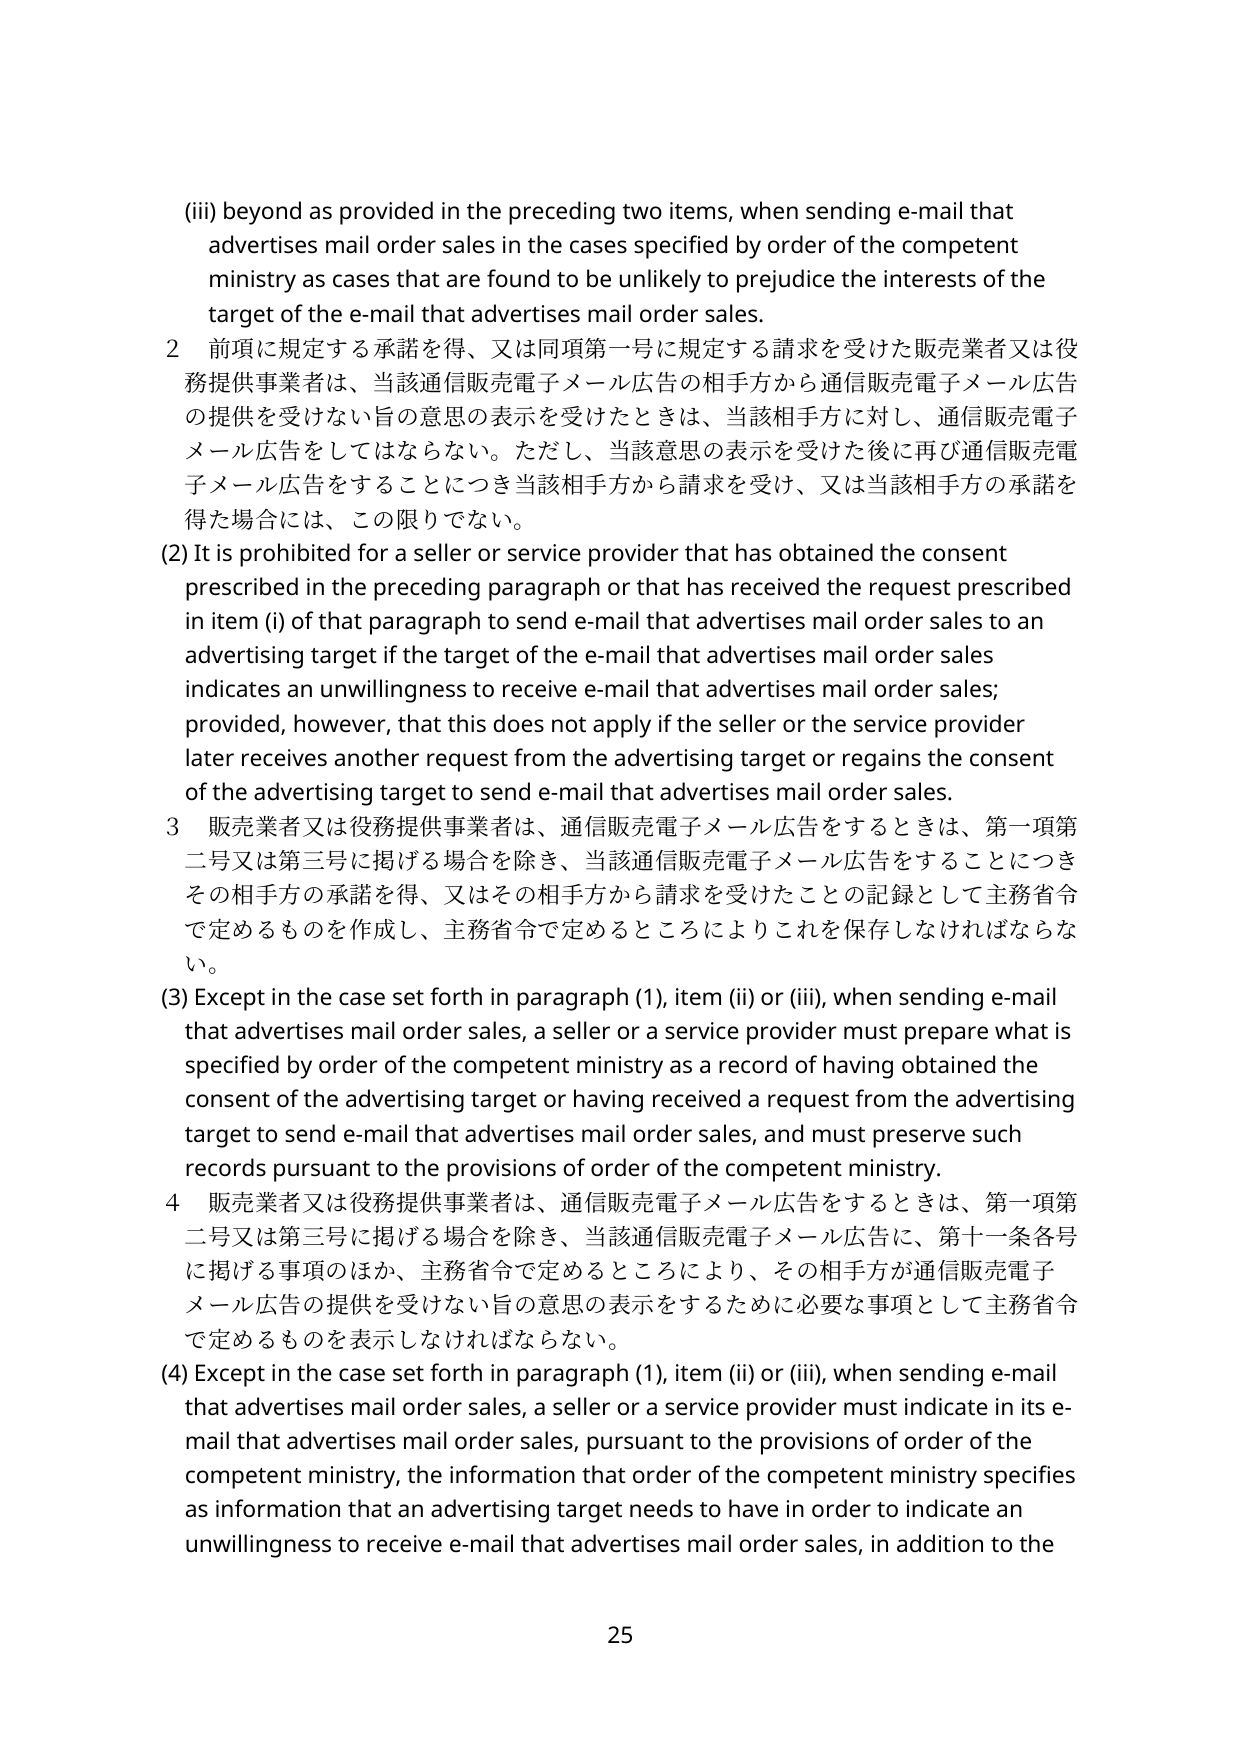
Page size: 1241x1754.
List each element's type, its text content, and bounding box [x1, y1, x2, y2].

text (2) It is prohibited for a seller or service provider that has obtained the consent prescribed in the preceding paragraph or that has received the request prescribed in item (i) of that paragraph to send e-mail that advertises mail order sales to an advertising target if the target of the e-mail that advertises mail order sales indicates an unwillingness to receive e-mail that advertises mail order sales; provided, however, that this does not apply if the seller or the service provider later receives another request from the advertising target or regains the consent of the advertising target to send e-mail that advertises mail order sales. [161, 535, 1079, 809]
text ３ 販売業者又は役務提供事業者は、通信販売電子メール広告をするときは、第一項第二号又は第三号に掲げる場合を除き、当該通信販売電子メール広告をすることにつきその相手方の承諾を得、又はその相手方から請求を受けたことの記録として主務省令で定めるものを作成し、主務省令で定めるところによりこれを保存しなければならない。 [161, 809, 1079, 979]
text ４ 販売業者又は役務提供事業者は、通信販売電子メール広告をするときは、第一項第二号又は第三号に掲げる場合を除き、当該通信販売電子メール広告に、第十一条各号に掲げる事項のほか、主務省令で定めるところにより、その相手方が通信販売電子メール広告の提供を受けない旨の意思の表示をするために必要な事項として主務省令で定めるものを表示しなければならない。 [161, 1184, 1079, 1355]
text ２ 前項に規定する承諾を得、又は同項第一号に規定する請求を受けた販売業者又は役務提供事業者は、当該通信販売電子メール広告の相手方から通信販売電子メール広告の提供を受けない旨の意思の表示を受けたときは、当該相手方に対し、通信販売電子メール広告をしてはならない。ただし、当該意思の表示を受けた後に再び通信販売電子メール広告をすることにつき当該相手方から請求を受け、又は当該相手方の承諾を得た場合には、この限りでない。 [161, 330, 1079, 535]
text (3) Except in the case set forth in paragraph (1), item (ii) or (iii), when sending e-mail that advertises mail order sales, a seller or a service provider must prepare what is specified by order of the competent ministry as a record of having obtained the consent of the advertising target or having received a request from the advertising target to send e-mail that advertises mail order sales, and must preserve such records pursuant to the provisions of order of the competent ministry. [161, 979, 1079, 1184]
text (iii) beyond as provided in the preceding two items, when sending e-mail that advertises mail order sales in the cases specified by order of the competent ministry as cases that are found to be unlikely to prejudice the interests of the target of the e-mail that advertises mail order sales. [184, 194, 1079, 330]
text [161, 1355, 1079, 1560]
